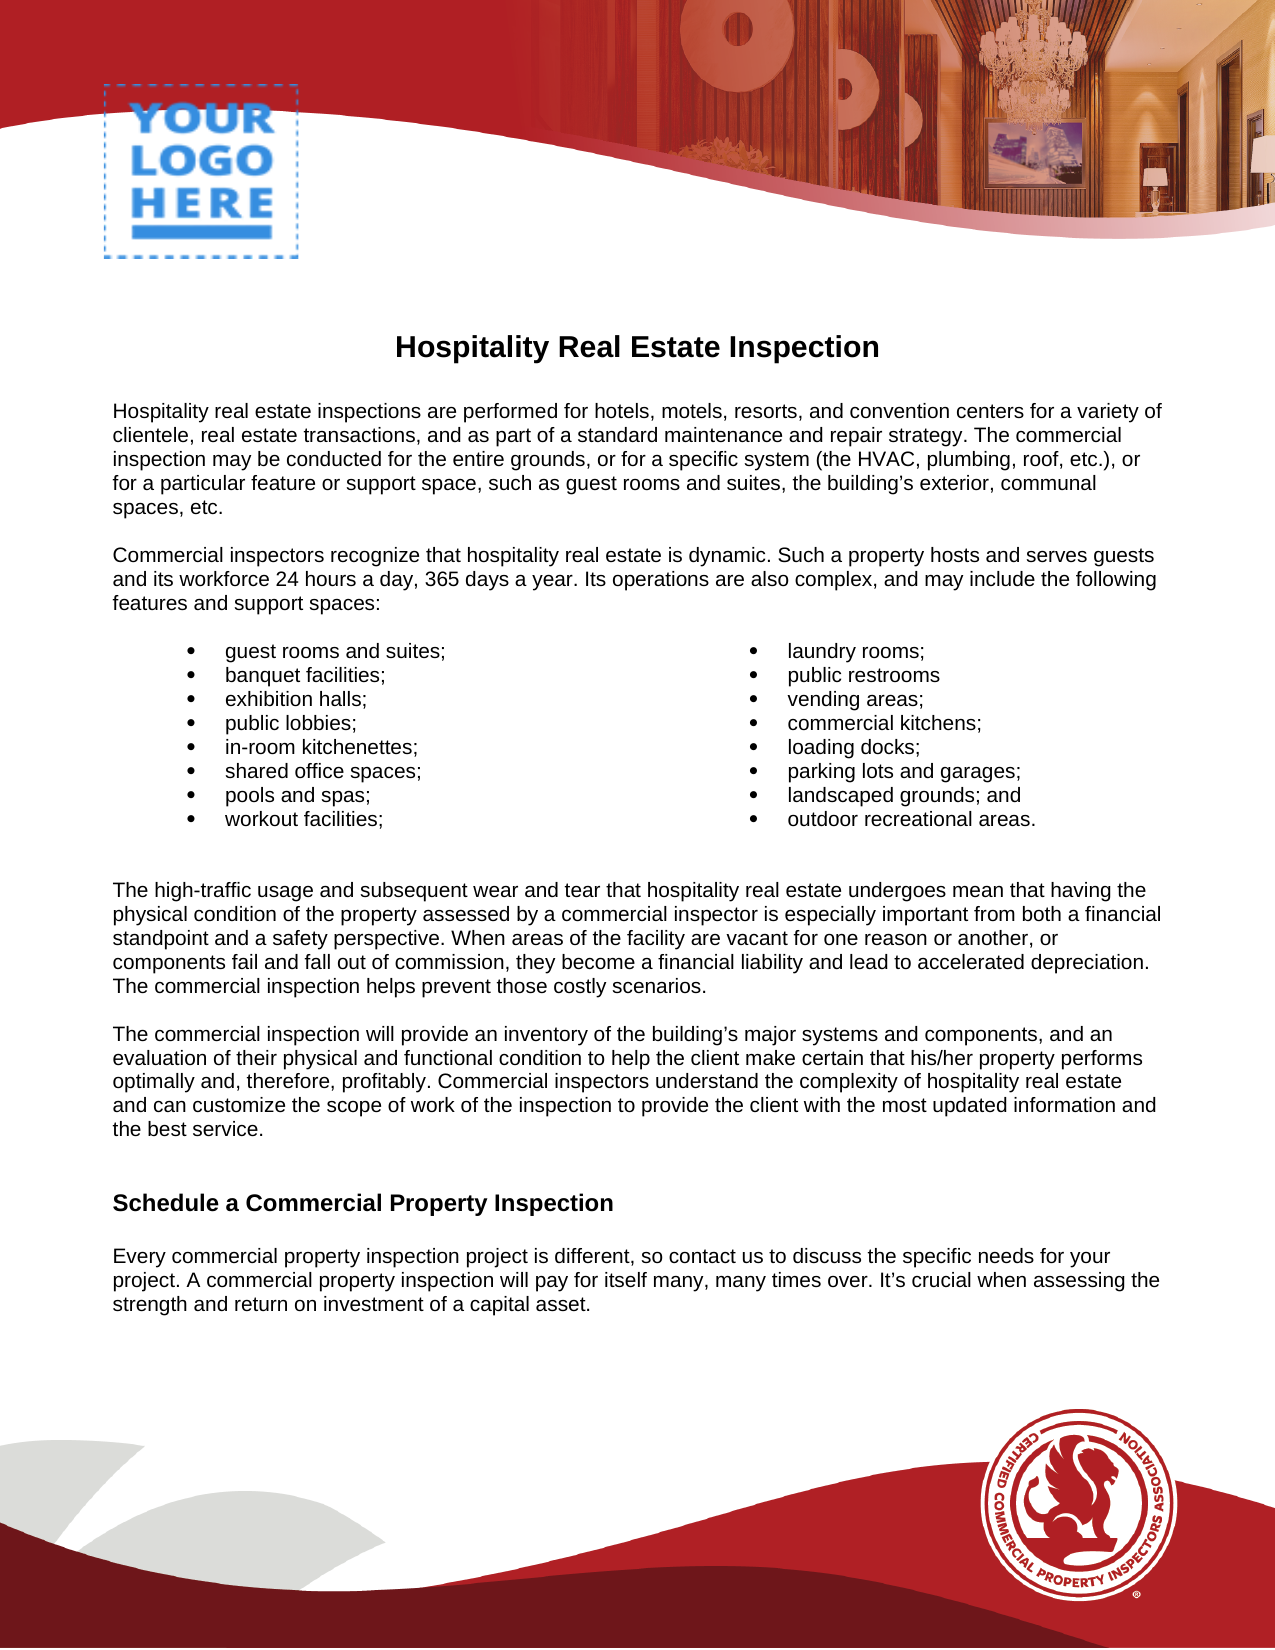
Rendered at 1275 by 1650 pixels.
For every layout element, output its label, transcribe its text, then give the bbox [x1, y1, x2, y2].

list laundry rooms; [750, 638, 1162, 663]
list outdoor recreational areas. [750, 807, 1162, 831]
list exhibition halls; [187, 687, 600, 711]
text Every commercial property inspection project is different, so contact us to discuss the specific needs for your project. A commercial property inspection will pay for itself many, many times over. It’s crucial when assessing the strength and return on investment of a capital asset. [112, 1244, 1162, 1316]
list shared office spaces; [187, 759, 600, 783]
text Schedule a Commercial Property Inspection [112, 1189, 1162, 1217]
list parking lots and garages; [750, 759, 1162, 783]
list landscaped grounds; and [750, 783, 1162, 807]
text Hospitality real estate inspections are performed for hotels, motels, resorts, and convention centers for a variety of clientele, real estate transactions, and as part of a standard maintenance and repair strategy. The commercial inspection may be conducted for the entire grounds, or for a specific system (the HVAC, plumbing, roof, etc.), or for a particular feature or support space, such as guest rooms and suites, the building’s exterior, communal spaces, etc. [112, 399, 1162, 519]
list public restrooms [750, 663, 1162, 687]
list commercial kitchens; [750, 711, 1162, 735]
list workout facilities; [187, 807, 600, 831]
list loading docks; [750, 735, 1162, 759]
list vending areas; [750, 687, 1162, 711]
text The high-traffic usage and subsequent wear and tear that hospitality real estate undergoes mean that having the physical condition of the property assessed by a commercial inspector is especially important from both a financial standpoint and a safety perspective. When areas of the facility are vacant for one reason or another, or components fail and fall out of commission, they become a financial liability and lead to accelerated depreciation. The commercial inspection helps prevent those costly scenarios. [112, 878, 1162, 997]
list pools and spas; [187, 783, 600, 807]
text Commercial inspectors recognize that hospitality real estate is dynamic. Such a property hosts and serves guests and its workforce 24 hours a day, 365 days a year. Its operations are also complex, and may include the following features and support spaces: [112, 543, 1162, 614]
list guest rooms and suites; [187, 638, 600, 663]
picture [0, 0, 1275, 259]
list banquet facilities; [187, 663, 600, 687]
picture [0, 1396, 1275, 1648]
text The commercial inspection will provide an inventory of the building’s major systems and components, and an evaluation of their physical and functional condition to help the client make certain that his/her property performs optimally and, therefore, profitably. Commercial inspectors understand the complexity of hospitality real estate and can customize the scope of work of the inspection to provide the client with the most updated information and the best service. [112, 1021, 1162, 1141]
list in-room kitchenettes; [187, 735, 600, 759]
text Hospitality Real Estate Inspection [112, 329, 1162, 364]
list public lobbies; [187, 711, 600, 735]
